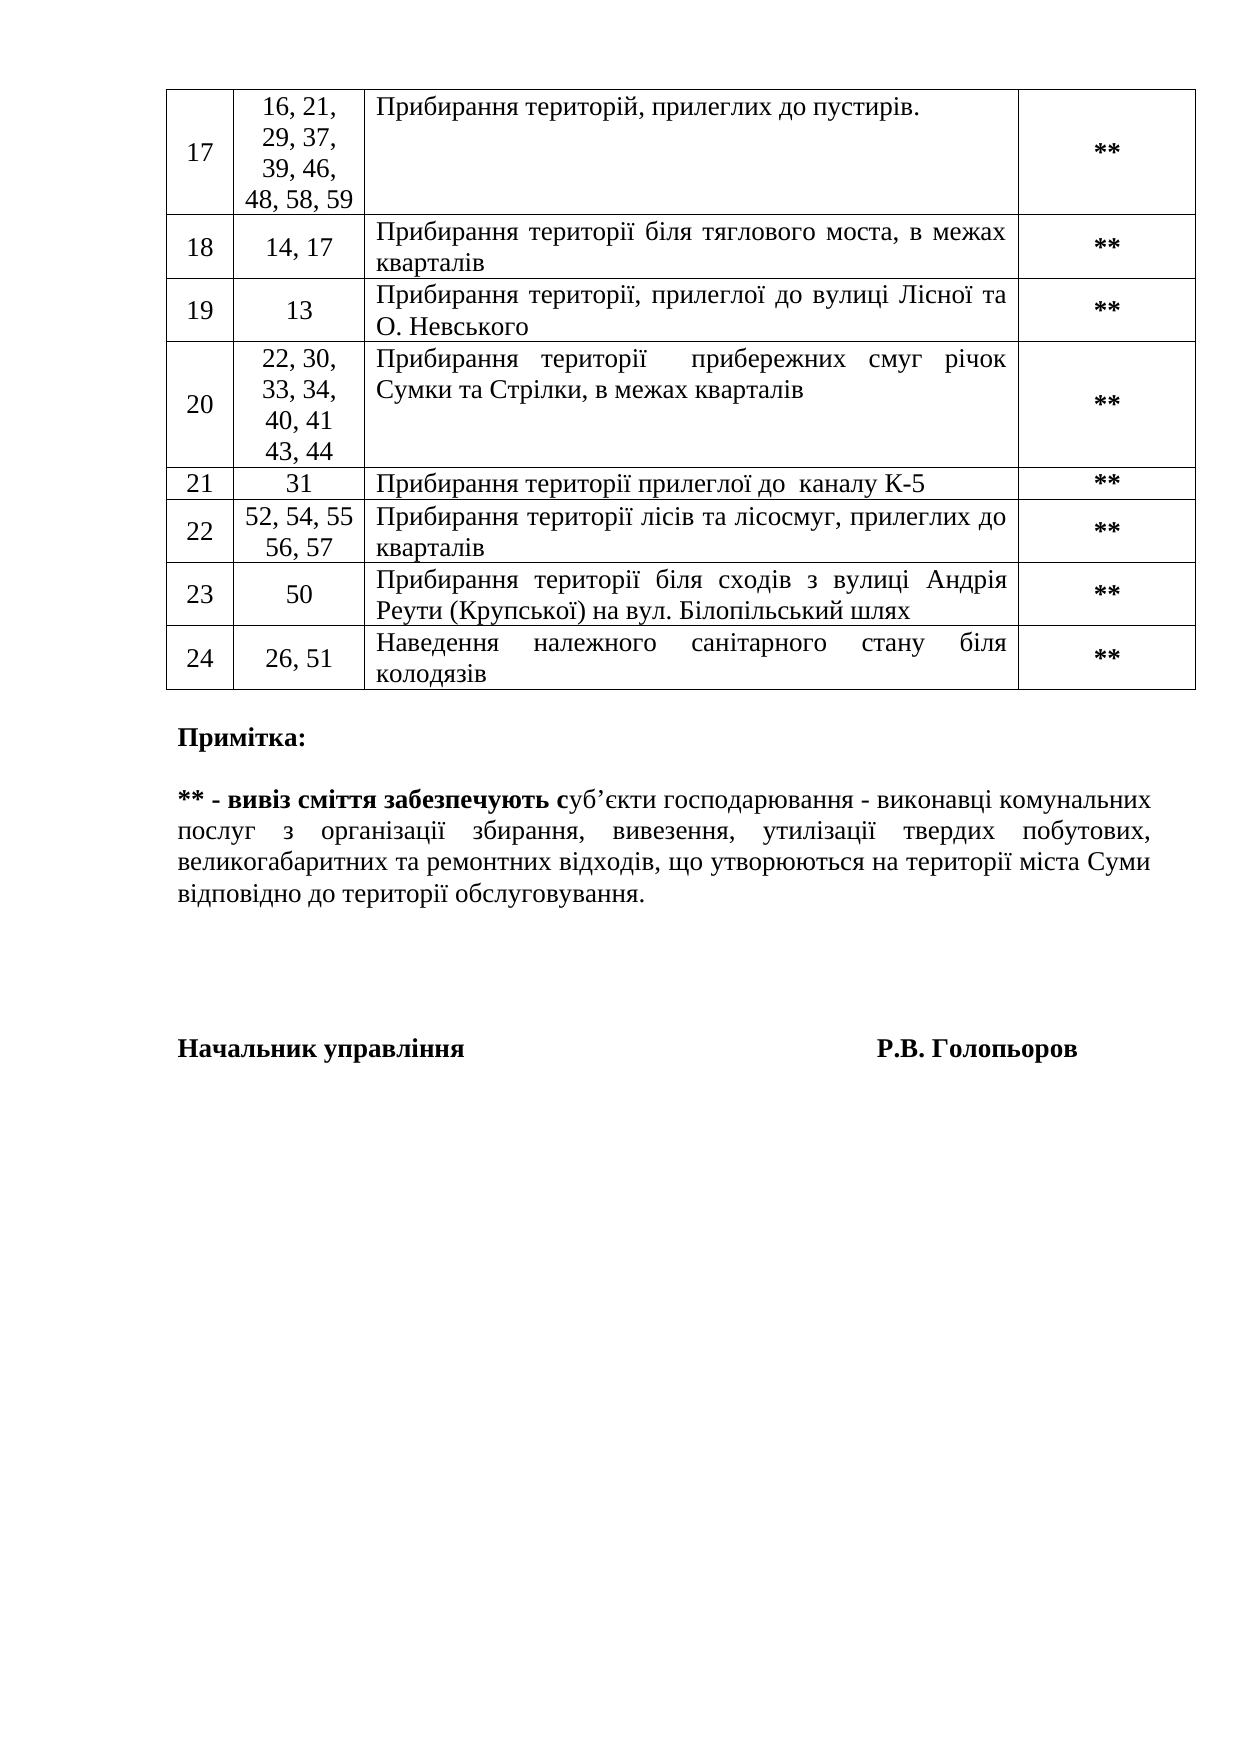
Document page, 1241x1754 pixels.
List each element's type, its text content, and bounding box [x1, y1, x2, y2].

table_cell ** [1019, 626, 1195, 689]
table_cell ** [1019, 500, 1195, 562]
table_cell 50 [234, 563, 364, 625]
table_cell ** [1019, 215, 1195, 278]
table_cell 17 [167, 90, 233, 214]
table_cell 23 [167, 563, 233, 625]
table_cell ** [1019, 342, 1195, 467]
table_cell 18 [167, 215, 233, 278]
table_cell 13 [234, 279, 364, 341]
table_cell 21 [167, 468, 233, 499]
table_cell Прибирання території, прилеглої до вулиці Лісної та О. Невського [365, 279, 1018, 341]
text ** - вивіз сміття забезпечують суб’єкти господарювання - виконавці комунальних послуг з організації збирання, вивезення, утилізації твердих побутових, великогабаритних та ремонтних відходів, що утворюються на території міста Суми відповідно до території обслуговування. [177, 783, 1152, 908]
text Примітка: [177, 721, 1152, 752]
table_cell ** [1019, 468, 1195, 499]
table_cell Прибирання території прилеглої до каналу К-5 [365, 468, 1018, 499]
table_cell Прибирання території біля тяглового моста, в межах кварталів [365, 215, 1018, 278]
table_cell Прибирання територій, прилеглих до пустирів. [365, 90, 1018, 214]
table_cell ** [1019, 279, 1195, 341]
table_cell Прибирання території біля сходів з вулиці Андрія Реути (Крупської) на вул. Білопільський шлях [365, 563, 1018, 625]
table_cell 22 [167, 500, 233, 562]
table_cell ** [1019, 90, 1195, 214]
text Начальник управління Р.В. Голопьоров [177, 1032, 1152, 1063]
table_cell 16, 21, 29, 37, 39, 46, 48, 58, 59 [234, 90, 364, 214]
table_cell 26, 51 [234, 626, 364, 689]
table_cell Прибирання території лісів та лісосмуг, прилеглих до кварталів [365, 500, 1018, 562]
table_cell 22, 30, 33, 34, 40, 41 43, 44 [234, 342, 364, 467]
table_cell 19 [167, 279, 233, 341]
table_cell 52, 54, 55 56, 57 [234, 500, 364, 562]
table_cell Прибирання території прибережних смуг річок Сумки та Стрілки, в межах кварталів [365, 342, 1018, 467]
table_cell 24 [167, 626, 233, 689]
table_cell 14, 17 [234, 215, 364, 278]
table_cell Наведення належного санітарного стану біля колодязів [365, 626, 1018, 689]
table_cell 20 [167, 342, 233, 467]
table_cell 31 [234, 468, 364, 499]
table_cell ** [1019, 563, 1195, 625]
